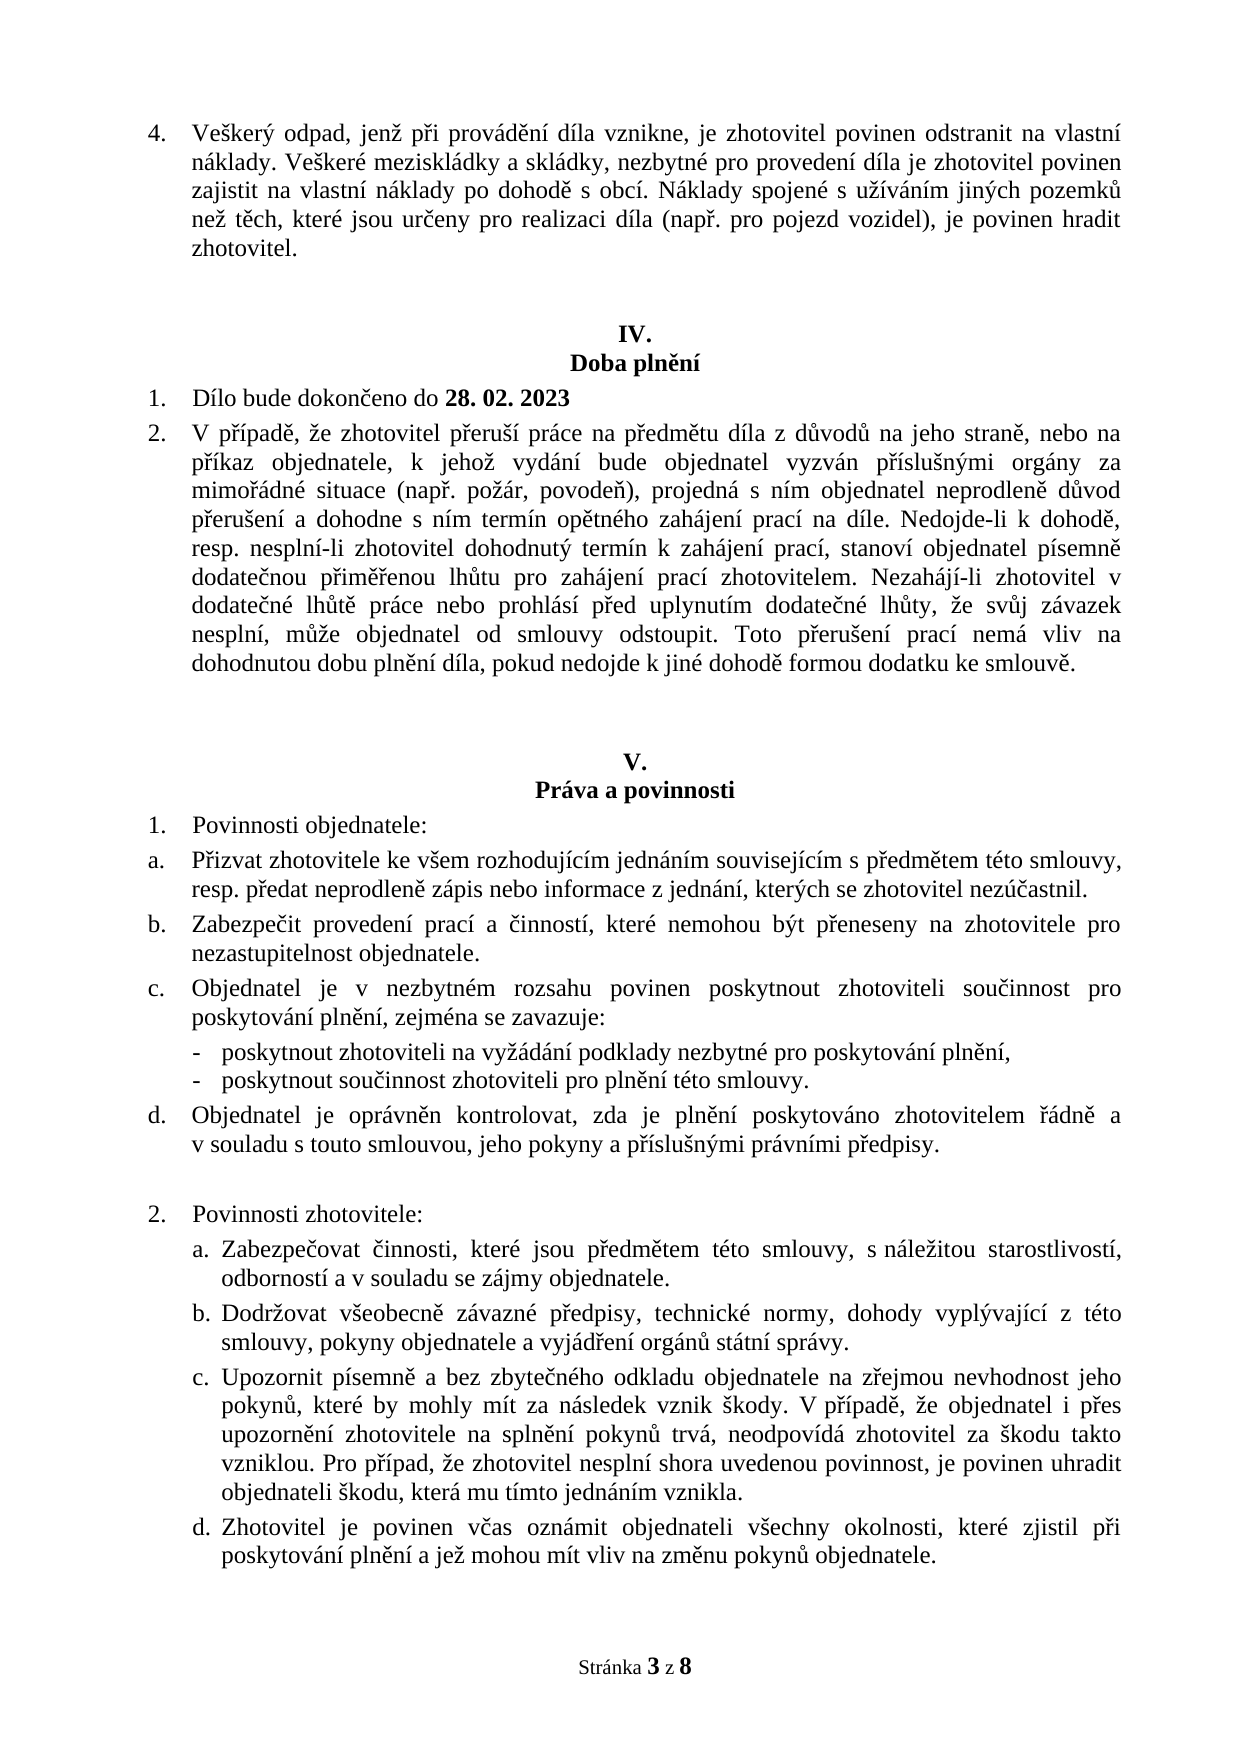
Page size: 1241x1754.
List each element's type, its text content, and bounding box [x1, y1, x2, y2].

subtitle V. [148, 747, 1122, 776]
list - poskytnout součinnost zhotoviteli pro plnění této smlouvy. [148, 1066, 1122, 1094]
list 2. Povinnosti zhotovitele: [148, 1199, 1122, 1228]
text 2. V případě, že zhotovitel přeruší práce na předmětu díla z důvodů na jeho straně, nebo na příkaz objednatele, k jehož vydání bude objednatel vyzván příslušnými orgány za mimořádné situace (např. požár, povodeň), projedná s ním objednatel neprodleně důvod přerušení a dohodne s ním termín opětného zahájení prací na díle. Nedojde-li k dohodě, resp. nesplní-li zhotovitel dohodnutý termín k zahájení prací, stanoví objednatel písemně dodatečnou přiměřenou lhůtu pro zahájení prací zhotovitelem. Nezahájí-li zhotovitel v dodatečné lhůtě práce nebo prohlásí před uplynutím dodatečné lhůty, že svůj závazek nesplní, může objednatel od smlouvy odstoupit. Toto přerušení prací nemá vliv na dohodnutou dobu plnění díla, pokud nedojde k jiné dohodě formou dodatku ke smlouvě. [148, 418, 1122, 677]
text a. Zabezpečovat činnosti, které jsou předmětem této smlouvy, s náležitou starostlivostí, odborností a v souladu se zájmy objednatele. [148, 1234, 1122, 1292]
text 4. Veškerý odpad, jenž při provádění díla vznikne, je zhotovitel povinen odstranit na vlastní náklady. Veškeré meziskládky a skládky, nezbytné pro provedení díla je zhotovitel povinen zajistit na vlastní náklady po dohodě s obcí. Náklady spojené s užíváním jiných pozemků než těch, které jsou určeny pro realizaci díla (např. pro pojezd vozidel), je povinen hradit zhotovitel. [148, 118, 1122, 262]
subtitle IV. [148, 319, 1122, 348]
subtitle Práva a povinnosti [148, 776, 1122, 804]
text a. Přizvat zhotovitele ke všem rozhodujícím jednáním souvisejícím s předmětem této smlouvy, resp. předat neprodleně zápis nebo informace z jednání, kterých se zhotovitel nezúčastnil. [148, 846, 1122, 903]
list - poskytnout zhotoviteli na vyžádání podklady nezbytné pro poskytování plnění, [148, 1037, 1122, 1066]
text b. Dodržovat všeobecně závazné předpisy, technické normy, dohody vyplývající z této smlouvy, pokyny objednatele a vyjádření orgánů státní správy. [148, 1298, 1122, 1356]
text d. Objednatel je oprávněn kontrolovat, zda je plnění poskytováno zhotovitelem řádně a v souladu s touto smlouvou, jeho pokyny a příslušnými právními předpisy. [148, 1101, 1122, 1158]
subtitle Doba plnění [148, 348, 1122, 377]
text b. Zabezpečit provedení prací a činností, které nemohou být přeneseny na zhotovitele pro nezastupitelnost objednatele. [148, 909, 1122, 967]
text c. Upozornit písemně a bez zbytečného odkladu objednatele na zřejmou nevhodnost jeho pokynů, které by mohly mít za následek vznik škody. V případě, že objednatel i přes upozornění zhotovitele na splnění pokynů trvá, neodpovídá zhotovitel za škodu takto vzniklou. Pro případ, že zhotovitel nesplní shora uvedenou povinnost, je povinen uhradit objednateli škodu, která mu tímto jednáním vznikla. [148, 1362, 1122, 1506]
text c. Objednatel je v nezbytném rozsahu povinen poskytnout zhotoviteli součinnost pro poskytování plnění, zejména se zavazuje: [148, 973, 1122, 1031]
text 1. Dílo bude dokončeno do 28. 02. 2023 [148, 383, 1122, 412]
text d. Zhotovitel je povinen včas oznámit objednateli všechny okolnosti, které zjistil při poskytování plnění a jež mohou mít vliv na změnu pokynů objednatele. [148, 1512, 1122, 1569]
text 1. Povinnosti objednatele: [148, 811, 1122, 839]
